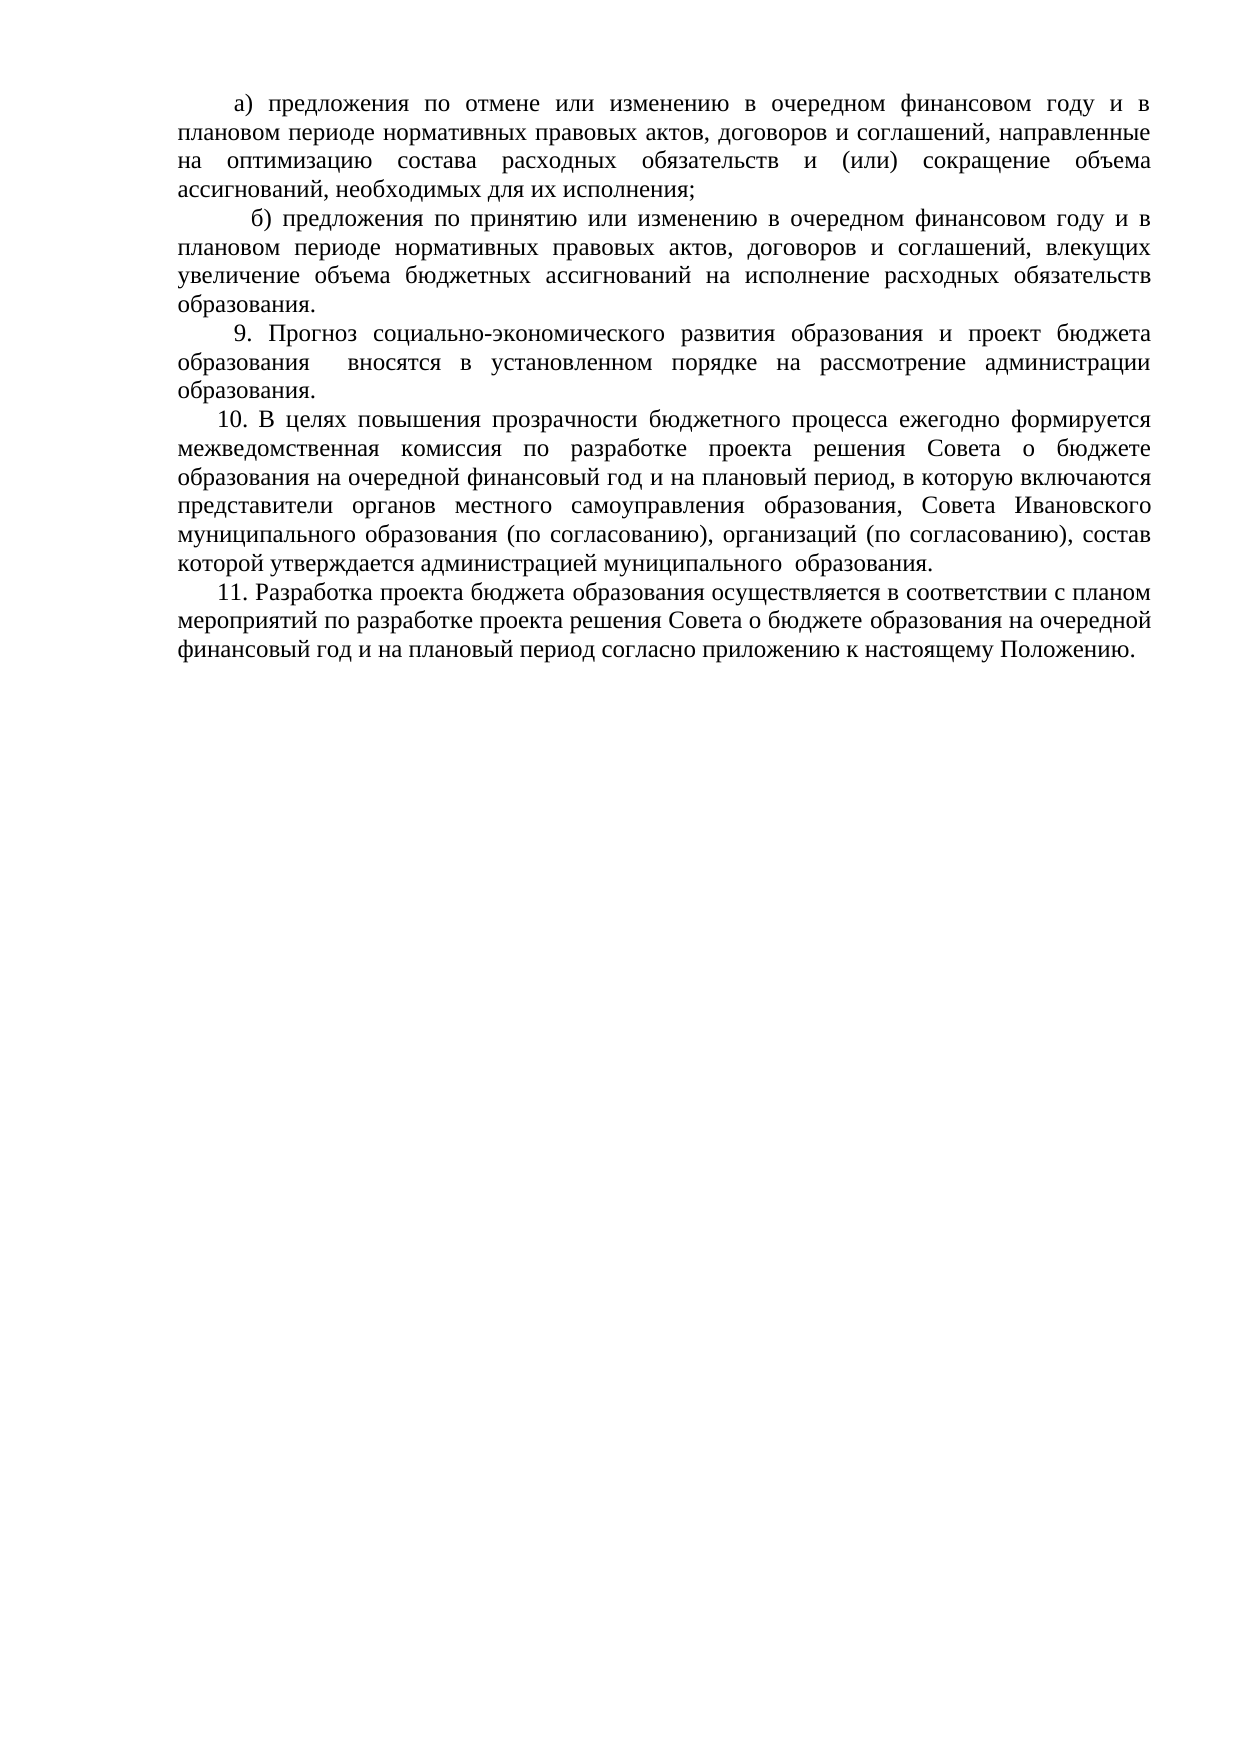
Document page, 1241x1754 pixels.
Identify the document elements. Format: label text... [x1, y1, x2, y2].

text б) предложения по принятию или изменению в очередном финансовом году и в плановом периоде нормативных правовых актов, договоров и соглашений, влекущих увеличение объема бюджетных ассигнований на исполнение расходных обязательств образования. [177, 203, 1152, 318]
text 10. В целях повышения прозрачности бюджетного процесса ежегодно формируется межведомственная комиссия по разработке проекта решения Совета о бюджете образования на очередной финансовый год и на плановый период, в которую включаются представители органов местного самоуправления образования, Совета Ивановского муниципального образования (по согласованию), организаций (по согласованию), состав которой утверждается администрацией муниципального образования. [177, 404, 1152, 577]
text а) предложения по отмене или изменению в очередном финансовом году и в плановом периоде нормативных правовых актов, договоров и соглашений, направленные на оптимизацию состава расходных обязательств и (или) сокращение объема ассигнований, необходимых для их исполнения; [177, 88, 1152, 203]
text 9. Прогноз социально-экономического развития образования и проект бюджета образования вносятся в установленном порядке на рассмотрение администрации образования. [177, 318, 1152, 404]
text 11. Разработка проекта бюджета образования осуществляется в соответствии с планом мероприятий по разработке проекта решения Совета о бюджете образования на очередной финансовый год и на плановый период согласно приложению к настоящему Положению. [177, 577, 1152, 663]
